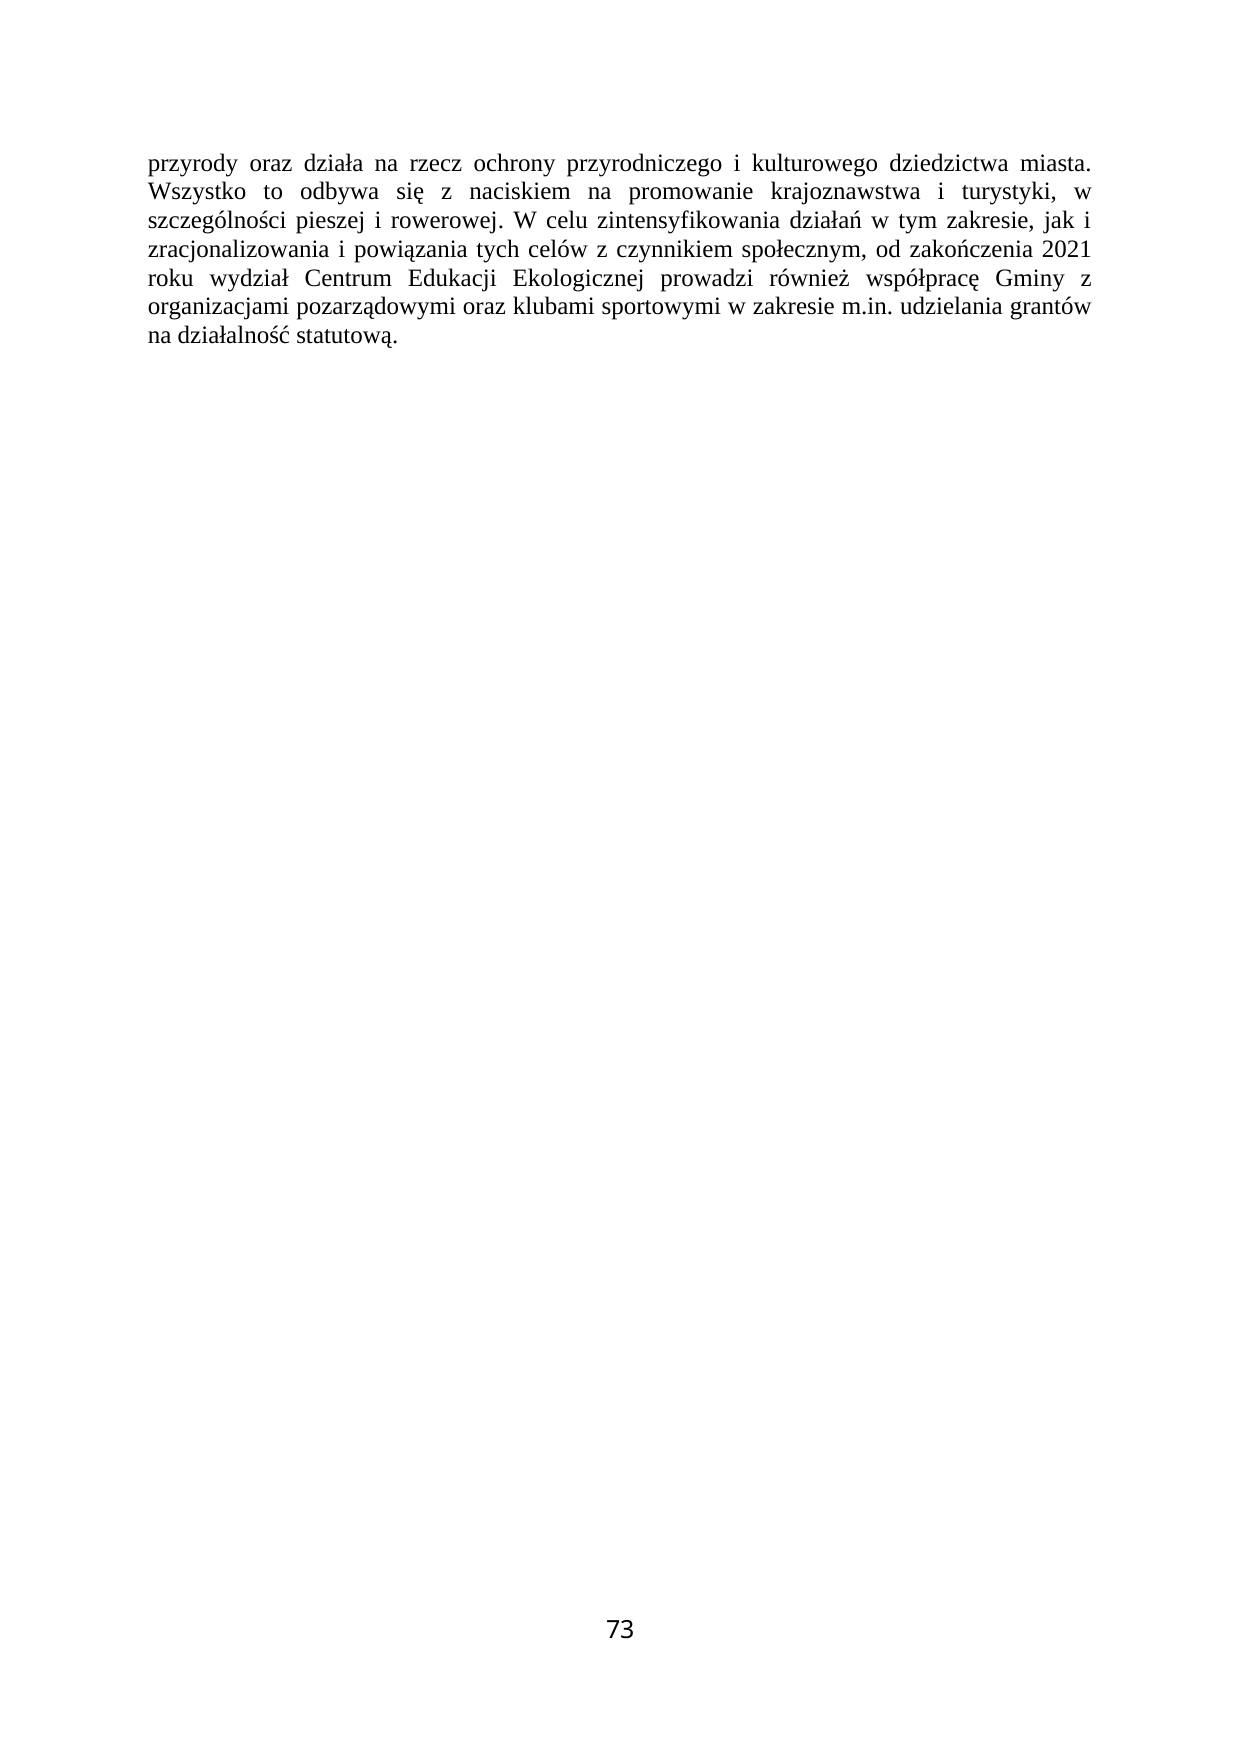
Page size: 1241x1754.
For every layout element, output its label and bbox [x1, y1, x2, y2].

text [148, 148, 1093, 349]
